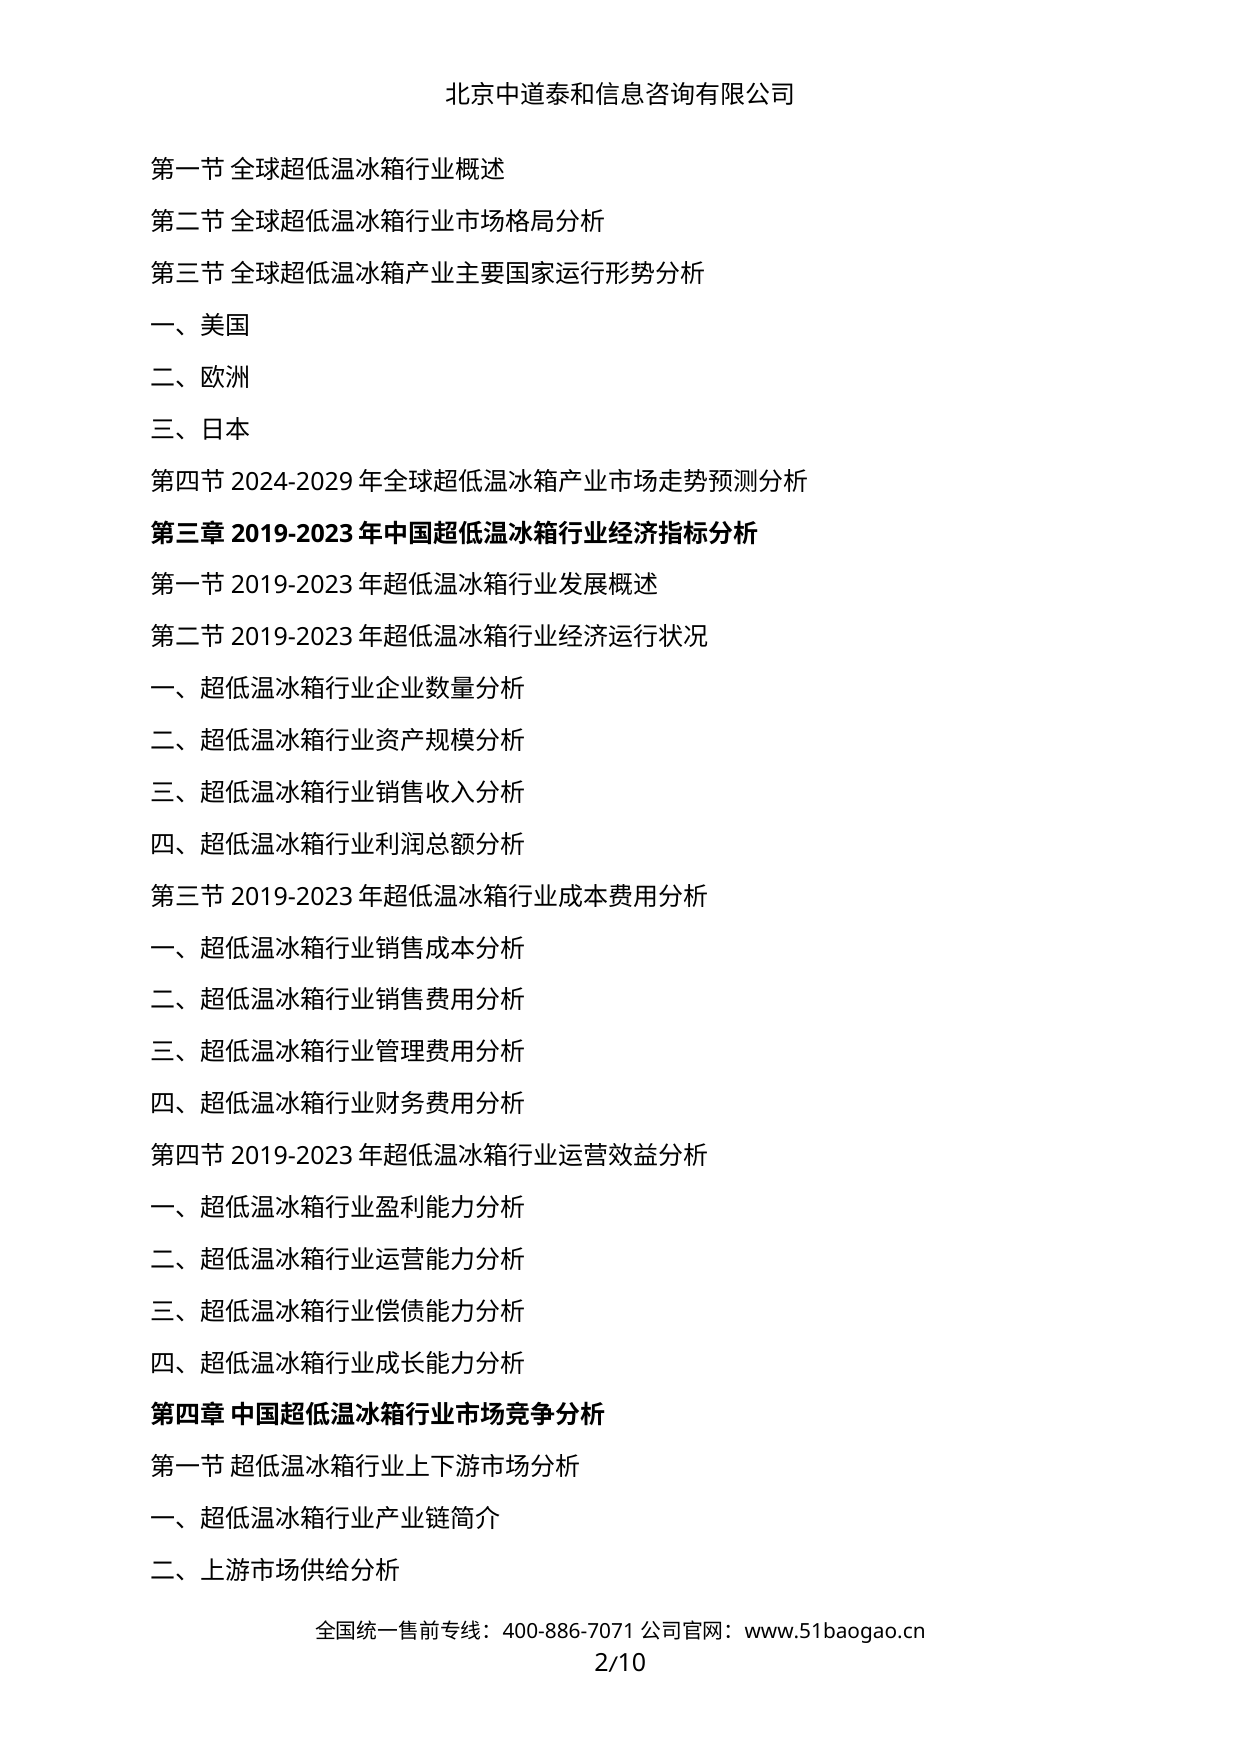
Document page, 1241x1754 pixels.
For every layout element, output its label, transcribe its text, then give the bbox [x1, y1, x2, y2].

text 二、上游市场供给分析 [150, 1551, 1090, 1587]
text 第一节 超低温冰箱行业上下游市场分析 [150, 1447, 1090, 1483]
text 二、欧洲 [150, 357, 1090, 394]
text 第二节 2019-2023年超低温冰箱行业经济运行状况 [150, 617, 1090, 653]
text 四、超低温冰箱行业财务费用分析 [150, 1084, 1090, 1120]
text 一、超低温冰箱行业企业数量分析 [150, 669, 1090, 705]
text 第二节 全球超低温冰箱行业市场格局分析 [150, 202, 1090, 238]
text 第三章 2019-2023年中国超低温冰箱行业经济指标分析 [150, 513, 1090, 549]
text 三、超低温冰箱行业销售收入分析 [150, 772, 1090, 809]
text 一、超低温冰箱行业盈利能力分析 [150, 1187, 1090, 1224]
text 三、超低温冰箱行业管理费用分析 [150, 1032, 1090, 1068]
text 第三节 全球超低温冰箱产业主要国家运行形势分析 [150, 254, 1090, 290]
text 二、超低温冰箱行业运营能力分析 [150, 1239, 1090, 1276]
text 三、超低温冰箱行业偿债能力分析 [150, 1291, 1090, 1327]
text 三、日本 [150, 409, 1090, 446]
text 二、超低温冰箱行业销售费用分析 [150, 980, 1090, 1016]
text 第一节 2019-2023年超低温冰箱行业发展概述 [150, 565, 1090, 601]
text 第四节 2019-2023年超低温冰箱行业运营效益分析 [150, 1136, 1090, 1172]
text 四、超低温冰箱行业成长能力分析 [150, 1343, 1090, 1379]
text 第三节 2019-2023年超低温冰箱行业成本费用分析 [150, 876, 1090, 912]
text 二、超低温冰箱行业资产规模分析 [150, 721, 1090, 757]
text 一、超低温冰箱行业销售成本分析 [150, 928, 1090, 964]
text 一、美国 [150, 306, 1090, 342]
text 第四节 2024-2029年全球超低温冰箱产业市场走势预测分析 [150, 461, 1090, 497]
text 一、超低温冰箱行业产业链简介 [150, 1499, 1090, 1535]
text 第四章 中国超低温冰箱行业市场竞争分析 [150, 1395, 1090, 1431]
text 第一节 全球超低温冰箱行业概述 [150, 150, 1090, 186]
text 四、超低温冰箱行业利润总额分析 [150, 824, 1090, 861]
